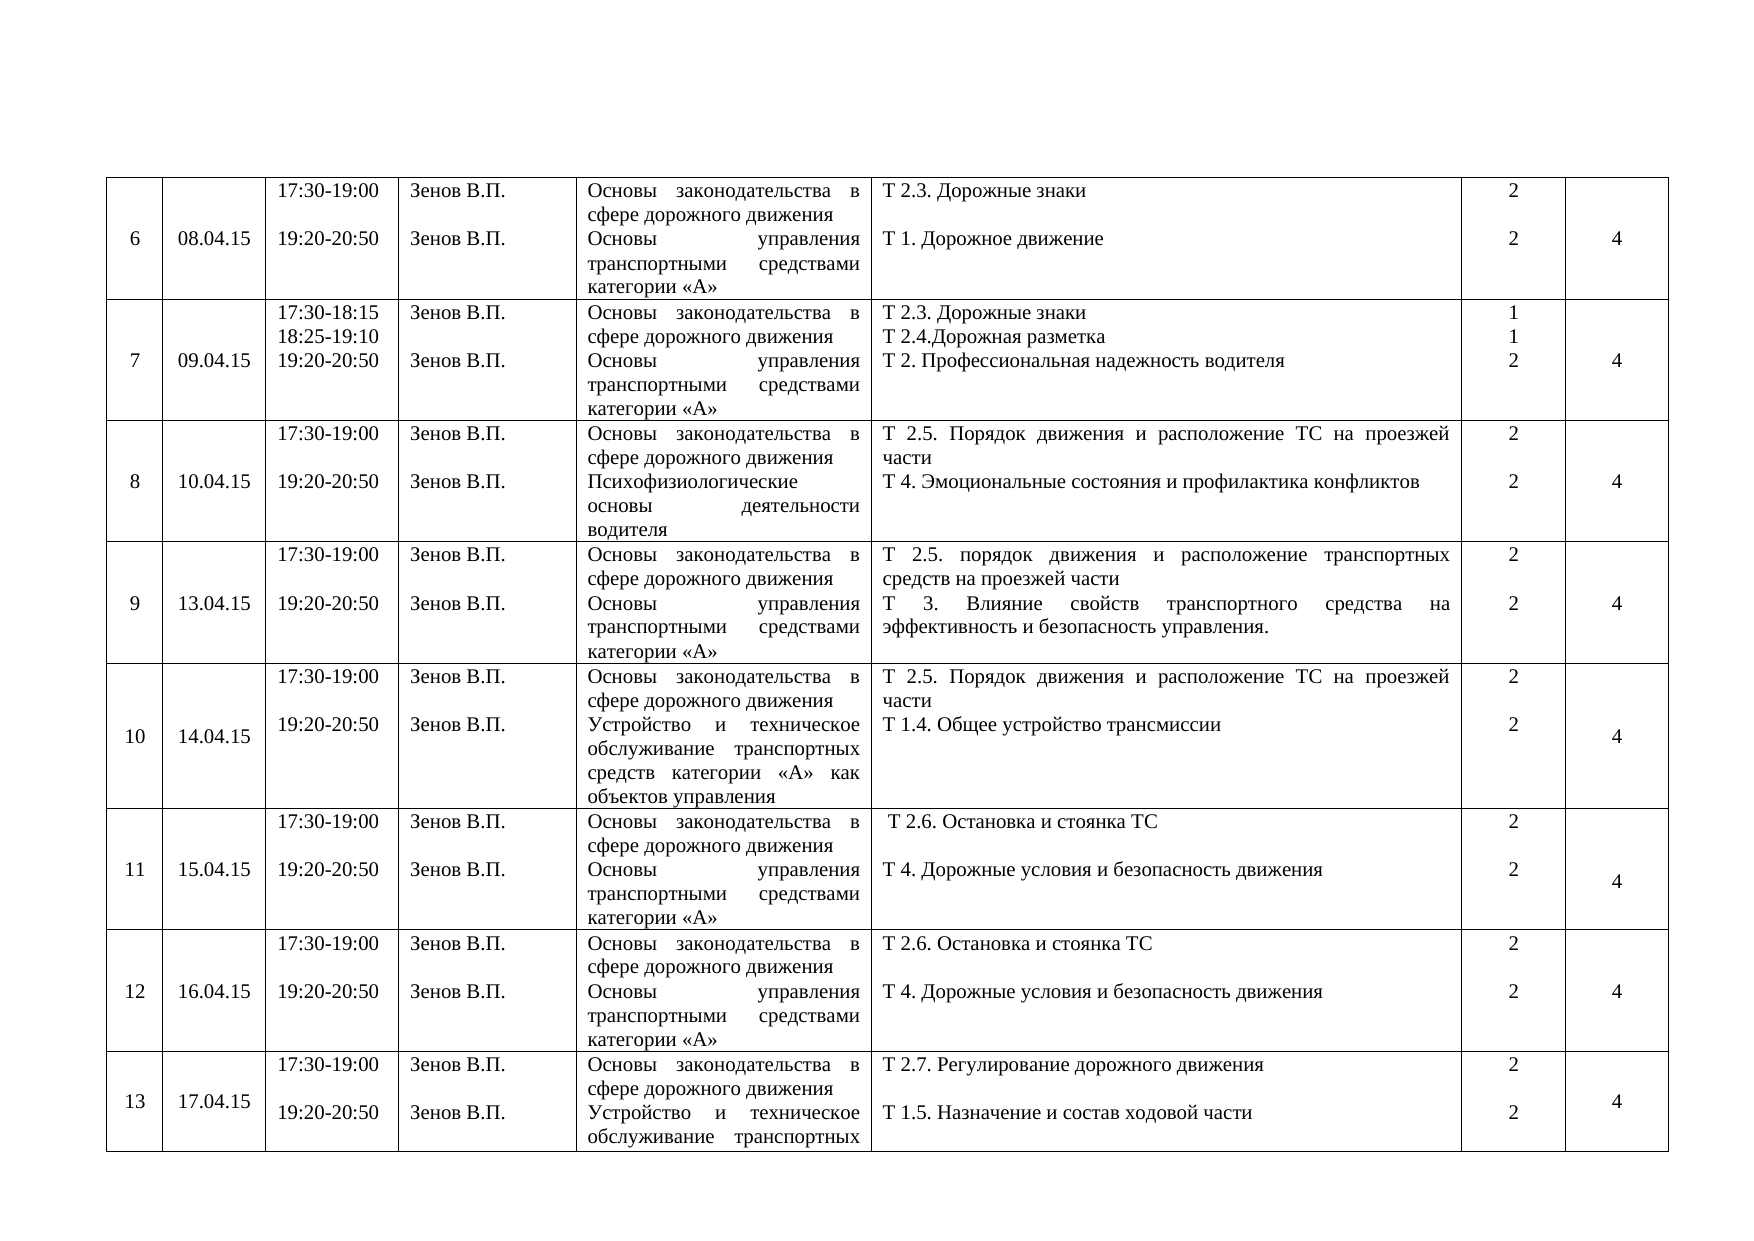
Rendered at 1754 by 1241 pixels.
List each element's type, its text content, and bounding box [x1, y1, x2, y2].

table_cell 17.04.15 [163, 1052, 265, 1151]
table_cell 16.04.15 [163, 930, 265, 1051]
table_cell 2 2 [1462, 421, 1565, 541]
table_cell 17:30-19:00 19:20-20:50 [266, 930, 398, 1051]
table_cell Зенов В.П. Зенов В.П. [399, 421, 576, 541]
table_cell Зенов В.П. Зенов В.П. [399, 300, 576, 420]
table_cell 2 2 [1462, 664, 1565, 808]
table_cell 09.04.15 [163, 300, 265, 420]
table_cell Т 2.6. Остановка и стоянка ТС Т 4. Дорожные условия и безопасность движения [872, 930, 1461, 1051]
table_cell 4 [1566, 930, 1668, 1051]
table_cell Т 2.5. Порядок движения и расположение ТС на проезжей части Т 4. Эмоциональные состояния и профилактика конфликтов [872, 421, 1461, 541]
table_cell 14.04.15 [163, 664, 265, 808]
table_cell Основы законодательства в сфере дорожного движения Психофизиологические основы деятельности водителя [577, 421, 871, 541]
table_cell 7 [107, 300, 162, 420]
table_cell Т 2.3. Дорожные знаки Т 2.4.Дорожная разметка Т 2. Профессиональная надежность водителя [872, 300, 1461, 420]
table_cell 08.04.15 [163, 178, 265, 298]
table_cell 13.04.15 [163, 542, 265, 663]
table_cell 15.04.15 [163, 809, 265, 929]
table_cell 2 2 [1462, 930, 1565, 1051]
table_cell 10 [107, 664, 162, 808]
table_cell Зенов В.П. Зенов В.П. [399, 664, 576, 808]
table_cell 10.04.15 [163, 421, 265, 541]
table_cell 2 2 [1462, 809, 1565, 929]
table_cell 4 [1566, 664, 1668, 808]
table_cell 9 [107, 542, 162, 663]
table_cell Зенов В.П. Зенов В.П. [399, 809, 576, 929]
table_cell Основы законодательства в сфере дорожного движения Основы управления транспортными средствами категории «А» [577, 930, 871, 1051]
table_cell 2 2 [1462, 178, 1565, 298]
table_cell 13 [107, 1052, 162, 1151]
table_cell 4 [1566, 300, 1668, 420]
table_cell 2 2 [1462, 1052, 1565, 1151]
table_cell Основы законодательства в сфере дорожного движения Основы управления транспортными средствами категории «А» [577, 542, 871, 663]
table_cell 17:30-19:00 19:20-20:50 [266, 809, 398, 929]
table_cell Т 2.3. Дорожные знаки Т 1. Дорожное движение [872, 178, 1461, 298]
table_cell Зенов В.П. Зенов В.П. [399, 930, 576, 1051]
table_cell 17:30-19:00 19:20-20:50 [266, 664, 398, 808]
table_cell 4 [1566, 178, 1668, 298]
table_cell Основы законодательства в сфере дорожного движения Основы управления транспортными средствами категории «А» [577, 178, 871, 298]
table_cell Основы законодательства в сфере дорожного движения Основы управления транспортными средствами категории «А» [577, 300, 871, 420]
table_cell 17:30-19:00 19:20-20:50 [266, 542, 398, 663]
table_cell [266, 178, 398, 298]
table_cell Основы законодательства в сфере дорожного движения Устройство и техническое обслуживание транспортных средств категории «А» как объектов управления [577, 664, 871, 808]
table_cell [266, 1052, 398, 1151]
table_cell 12 [107, 930, 162, 1051]
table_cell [577, 1052, 871, 1151]
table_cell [872, 1052, 1461, 1151]
table_cell 6 [107, 178, 162, 298]
table_cell Т 2.5. порядок движения и расположение транспортных средств на проезжей части Т 3. Влияние свойств транспортного средства на эффективность и безопасность управления. [872, 542, 1461, 663]
table_cell 1 1 2 [1462, 300, 1565, 420]
table_cell Зенов В.П. Зенов В.П. [399, 542, 576, 663]
table_cell 17:30-19:00 19:20-20:50 [266, 421, 398, 541]
table_cell Т 2.5. Порядок движения и расположение ТС на проезжей части Т 1.4. Общее устройство трансмиссии [872, 664, 1461, 808]
table_cell 4 [1566, 421, 1668, 541]
table_cell Основы законодательства в сфере дорожного движения Основы управления транспортными средствами категории «А» [577, 809, 871, 929]
table_cell 11 [107, 809, 162, 929]
table_cell 4 [1566, 542, 1668, 663]
table_cell 4 [1566, 809, 1668, 929]
table_cell Зенов В.П. Зенов В.П. [399, 178, 576, 298]
table_cell 2 2 [1462, 542, 1565, 663]
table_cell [399, 1052, 576, 1151]
table_cell 4 [1566, 1052, 1668, 1151]
table_cell 8 [107, 421, 162, 541]
table_cell Т 2.6. Остановка и стоянка ТС Т 4. Дорожные условия и безопасность движения [872, 809, 1461, 929]
table_cell 17:30-18:15 18:25-19:10 19:20-20:50 [266, 300, 398, 420]
